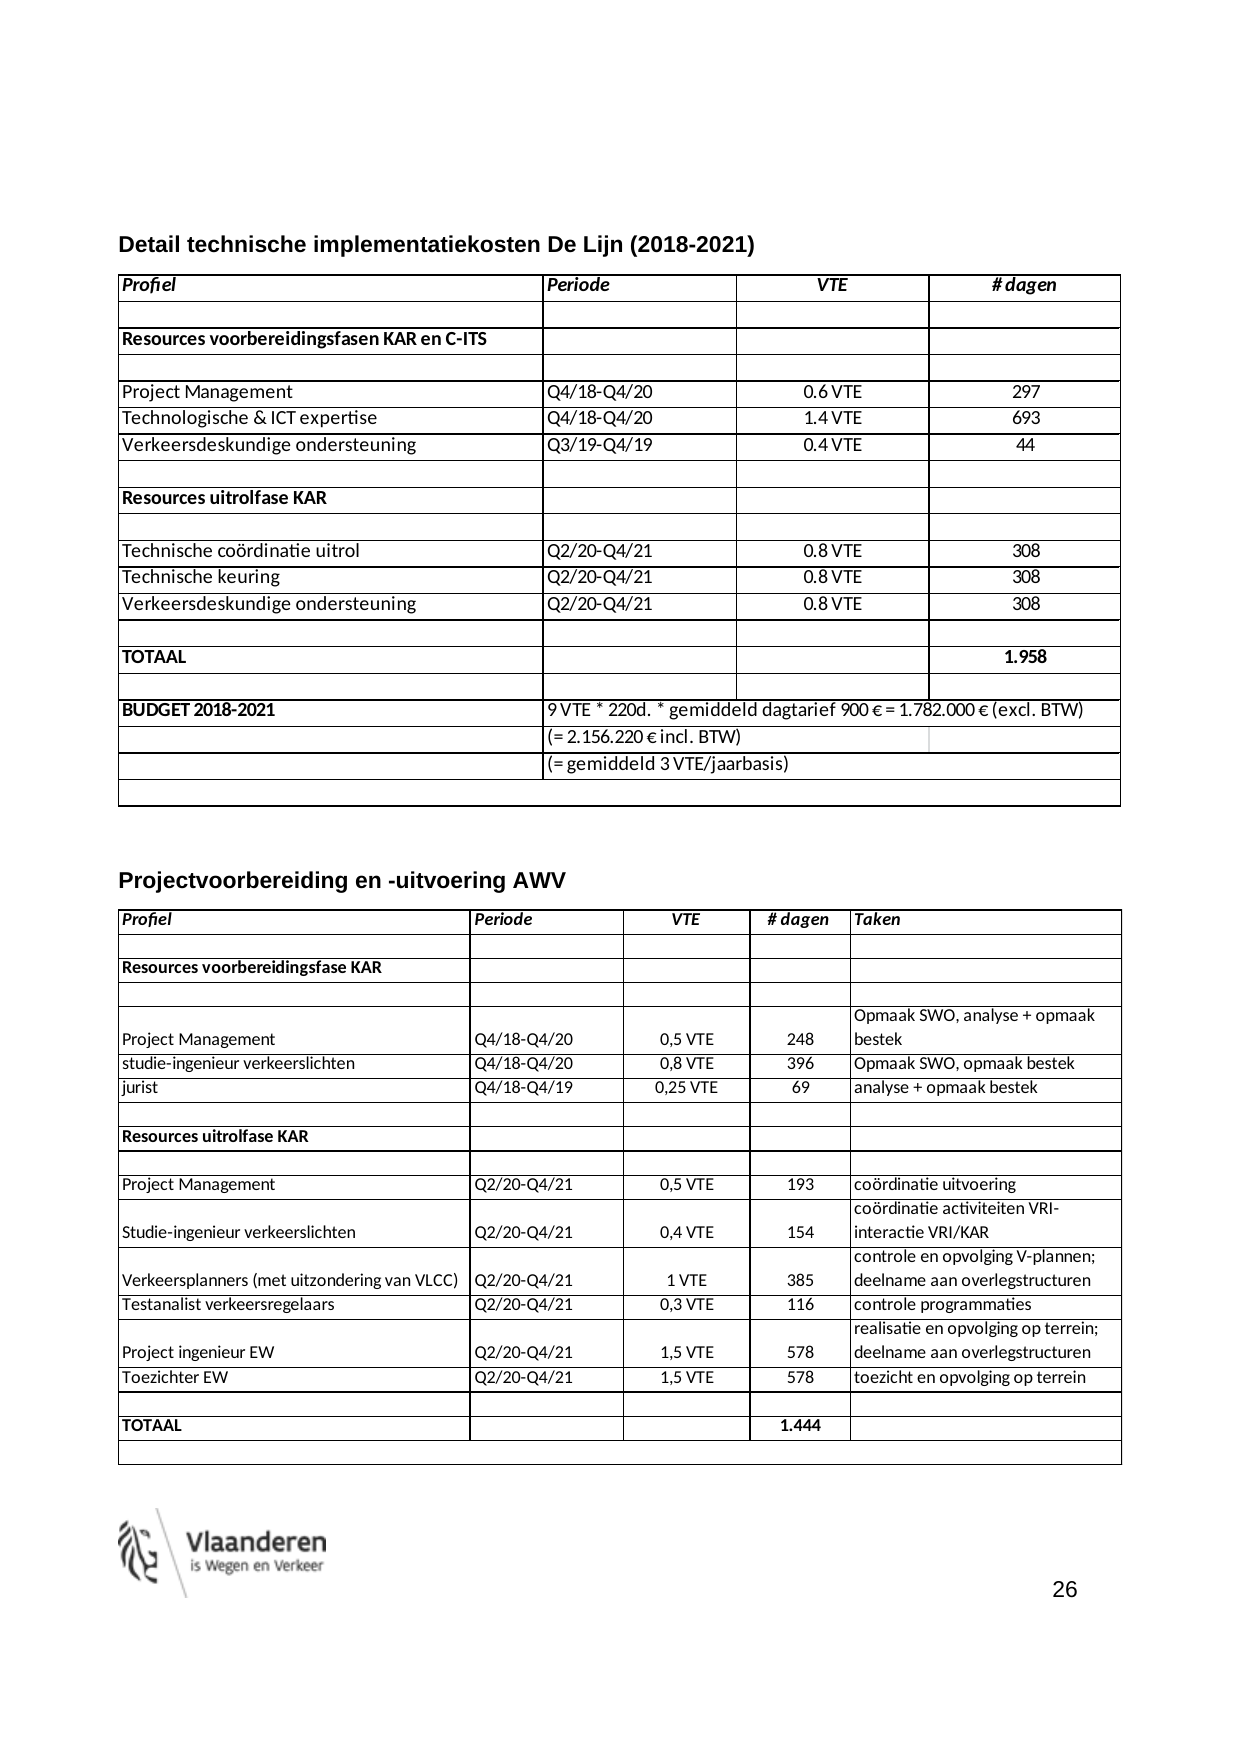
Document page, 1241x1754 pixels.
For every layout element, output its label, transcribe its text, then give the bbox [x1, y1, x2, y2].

text Detail technische implementatiekosten De Lijn (2018-2021) [118, 231, 1122, 258]
text Projectvoorbereiding en -uitvoering AWV [118, 867, 1122, 893]
picture [118, 1508, 326, 1598]
